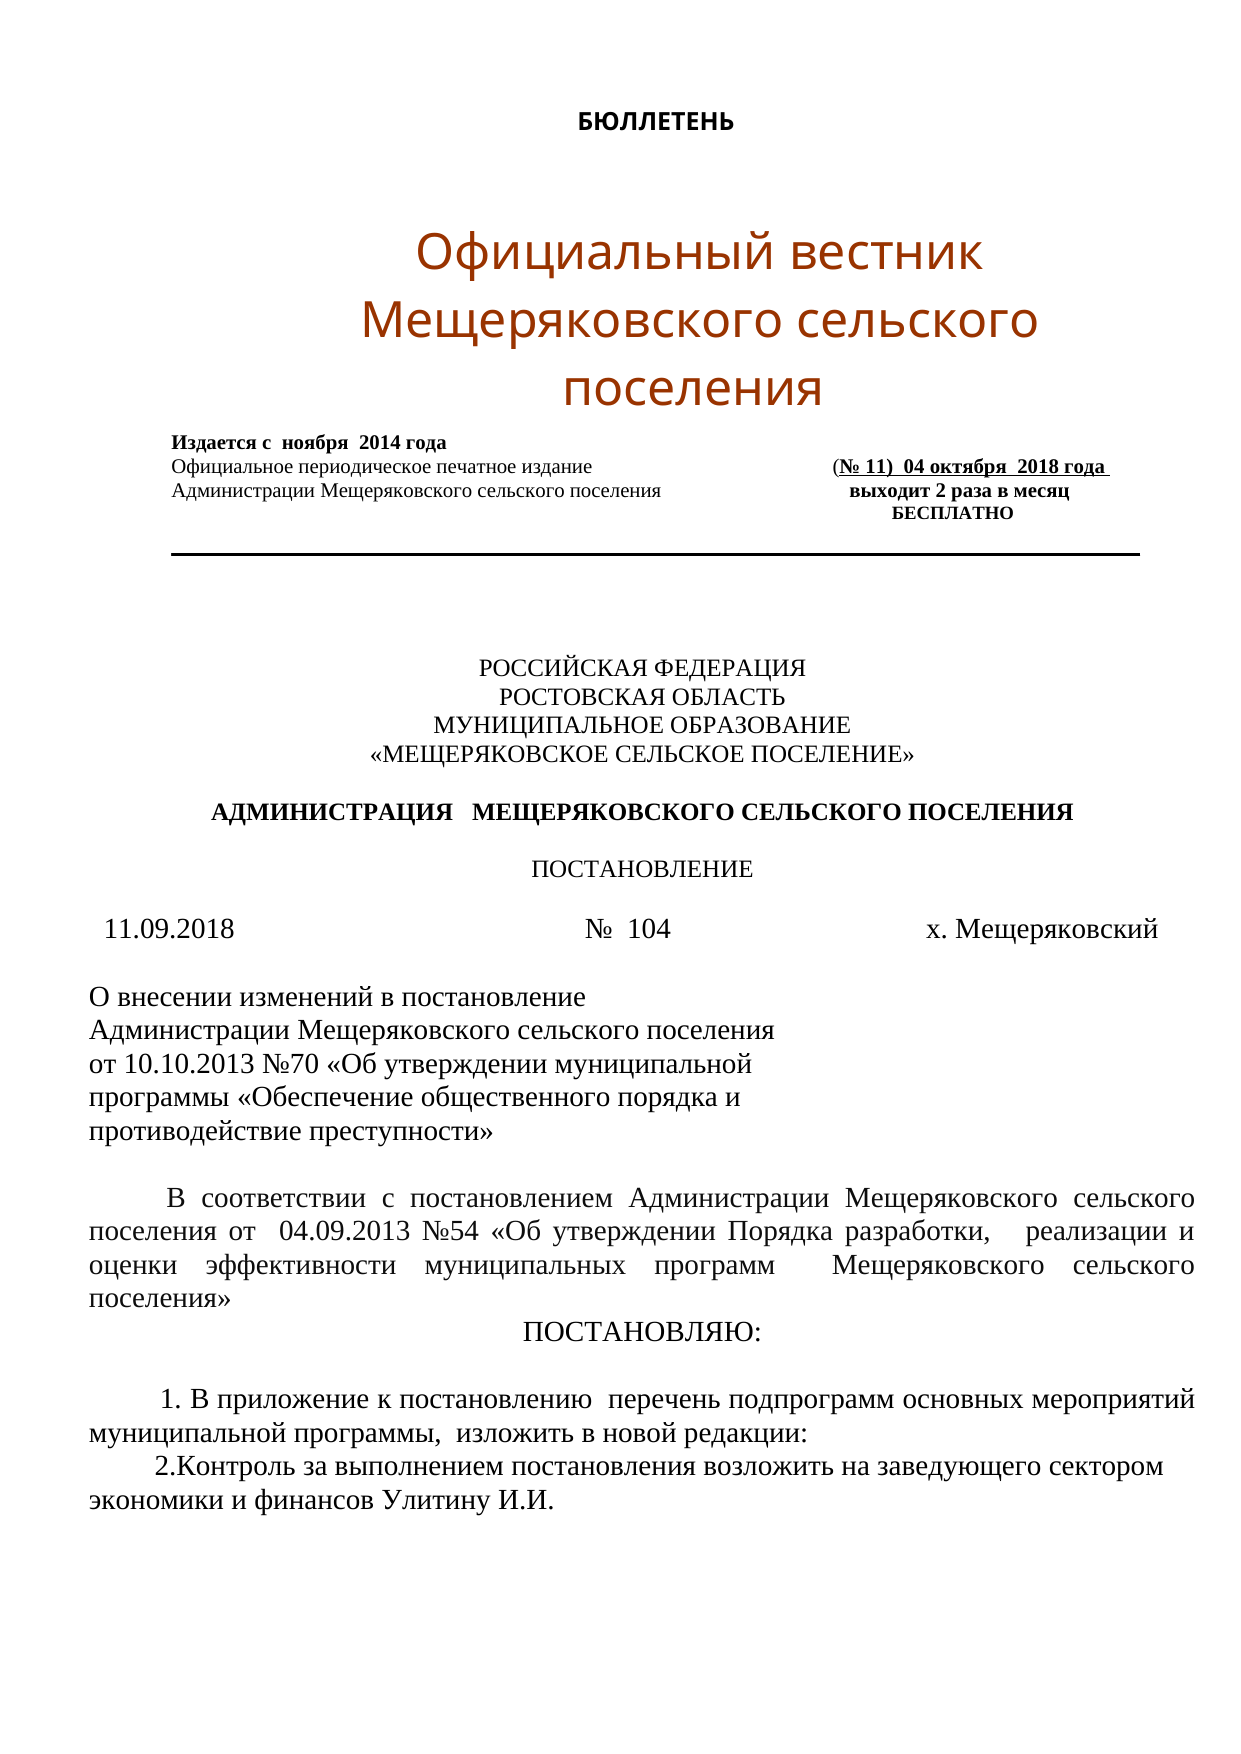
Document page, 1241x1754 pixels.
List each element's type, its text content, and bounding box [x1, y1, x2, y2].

subtitle АДМИНИСТРАЦИЯ МЕЩЕРЯКОВСКОГО СЕЛЬСКОГО ПОСЕЛЕНИЯ [32, 797, 1196, 825]
text от 10.10.2013 №70 «Об утверждении муниципальной [89, 1046, 1196, 1079]
table_header БЮЛЛЕТЕНЬ Издается с ноября 2014 года Официальное периодическое печатное издание (№ 11) 04 октября 2018 года Администрации Мещеряковского сельского поселения выходит 2 раза в месяц БЕСПЛАТНО [160, 103, 1152, 619]
text О внесении изменений в постановление [89, 979, 1196, 1012]
text 2.Контроль за выполнением постановления возложить на заведующего сектором экономики и финансов Улитину И.И. [89, 1448, 1196, 1515]
text Администрации Мещеряковского сельского поселения [89, 1012, 1196, 1046]
text 11.09.2018 № 104 х. Мещеряковский [89, 912, 1196, 945]
text 1. В приложение к постановлению перечень подпрограмм основных мероприятий муниципальной программы, изложить в новой редакции: [89, 1381, 1196, 1448]
text РОСТОВСКАЯ ОБЛАСТЬ [89, 682, 1196, 710]
text ПОСТАНОВЛЯЮ: [89, 1314, 1196, 1348]
text программы «Обеспечение общественного порядка и [89, 1079, 1196, 1113]
text В соответствии с постановлением Администрации Мещеряковского сельского поселения от 04.09.2013 №54 «Об утверждении Порядка разработки, реализации и оценки эффективности муниципальных программ Мещеряковского сельского поселения» [89, 1180, 1196, 1314]
text МУНИЦИПАЛЬНОЕ ОБРАЗОВАНИЕ [89, 710, 1196, 739]
text РОССИЙСКАЯ ФЕДЕРАЦИЯ [89, 653, 1196, 682]
text противодействие преступности» [89, 1113, 1196, 1146]
text ПОСТАНОВЛЕНИЕ [89, 854, 1196, 883]
text «МЕЩЕРЯКОВСКОЕ СЕЛЬСКОЕ ПОСЕЛЕНИЕ» [89, 739, 1196, 768]
